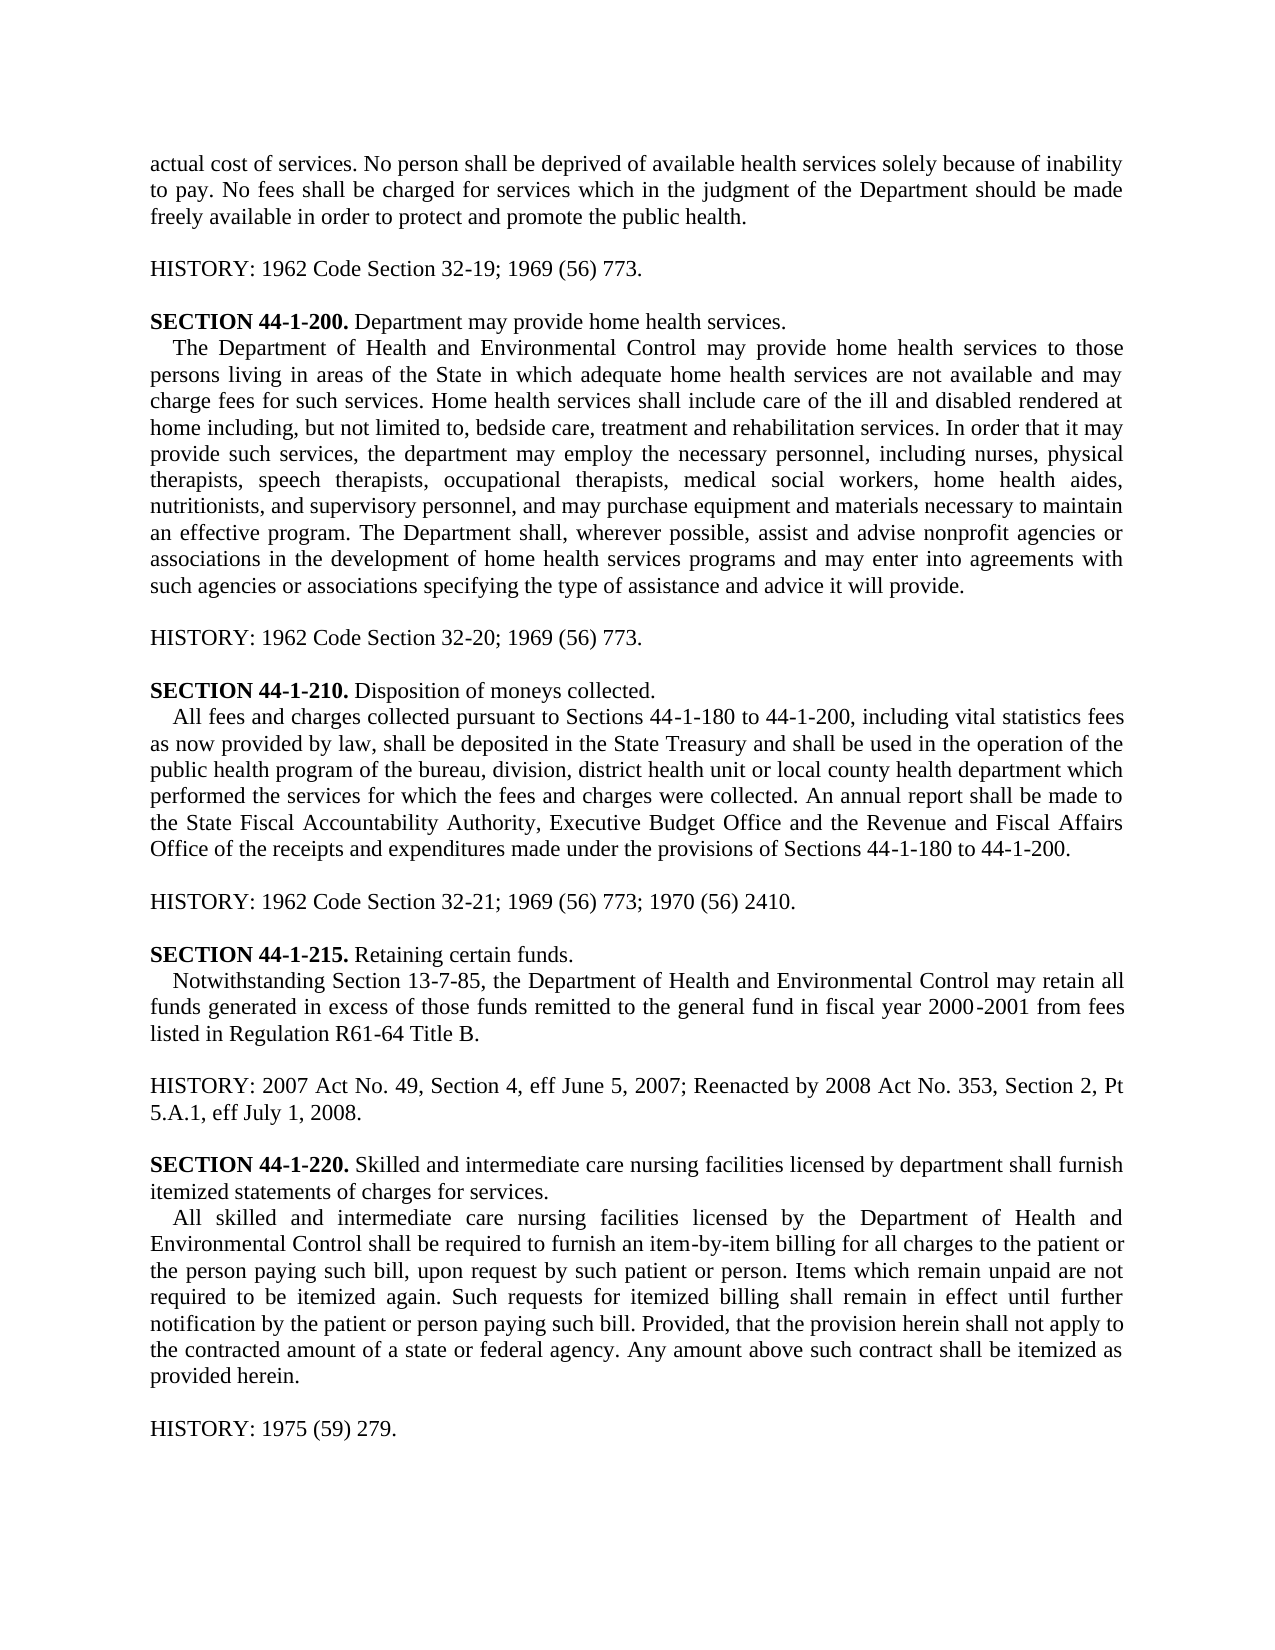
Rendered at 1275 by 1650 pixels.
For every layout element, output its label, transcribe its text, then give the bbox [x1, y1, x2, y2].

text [150, 150, 1125, 229]
text SECTION 44-1-210. Disposition of moneys collected. [150, 677, 1125, 703]
text HISTORY: 1962 Code Section 32-20; 1969 (56) 773. [150, 624, 1125, 651]
text HISTORY: 1962 Code Section 32-21; 1969 (56) 773; 1970 (56) 2410. [150, 888, 1125, 914]
text HISTORY: 1975 (59) 279. [150, 1415, 1125, 1441]
text All fees and charges collected pursuant to Sections 44-1-180 to 44-1-200, including vital statistics fees as now provided by law, shall be deposited in the State Treasury and shall be used in the operation of the public health program of the bureau, division, district health unit or local county health department which performed the services for which the fees and charges were collected. An annual report shall be made to the State Fiscal Accountability Authority, Executive Budget Office and the Revenue and Fiscal Affairs Office of the receipts and expenditures made under the provisions of Sections 44-1-180 to 44-1-200. [150, 703, 1125, 862]
text Notwithstanding Section 13-7-85, the Department of Health and Environmental Control may retain all funds generated in excess of those funds remitted to the general fund in fiscal year 2000-2001 from fees listed in Regulation R61-64 Title B. [150, 967, 1125, 1046]
text SECTION 44-1-200. Department may provide home health services. [150, 308, 1125, 334]
text HISTORY: 2007 Act No. 49, Section 4, eff June 5, 2007; Reenacted by 2008 Act No. 353, Section 2, Pt 5.A.1, eff July 1, 2008. [150, 1072, 1125, 1125]
text HISTORY: 1962 Code Section 32-19; 1969 (56) 773. [150, 255, 1125, 282]
text The Department of Health and Environmental Control may provide home health services to those persons living in areas of the State in which adequate home health services are not available and may charge fees for such services. Home health services shall include care of the ill and disabled rendered at home including, but not limited to, bedside care, treatment and rehabilitation services. In order that it may provide such services, the department may employ the necessary personnel, including nurses, physical therapists, speech therapists, occupational therapists, medical social workers, home health aides, nutritionists, and supervisory personnel, and may purchase equipment and materials necessary to maintain an effective program. The Department shall, wherever possible, assist and advise nonprofit agencies or associations in the development of home health services programs and may enter into agreements with such agencies or associations specifying the type of assistance and advice it will provide. [150, 334, 1125, 598]
text SECTION 44-1-215. Retaining certain funds. [150, 941, 1125, 967]
text SECTION 44-1-220. Skilled and intermediate care nursing facilities licensed by department shall furnish itemized statements of charges for services. [150, 1151, 1125, 1204]
text All skilled and intermediate care nursing facilities licensed by the Department of Health and Environmental Control shall be required to furnish an item-by-item billing for all charges to the patient or the person paying such bill, upon request by such patient or person. Items which remain unpaid are not required to be itemized again. Such requests for itemized billing shall remain in effect until further notification by the patient or person paying such bill. Provided, that the provision herein shall not apply to the contracted amount of a state or federal agency. Any amount above such contract shall be itemized as provided herein. [150, 1204, 1125, 1389]
